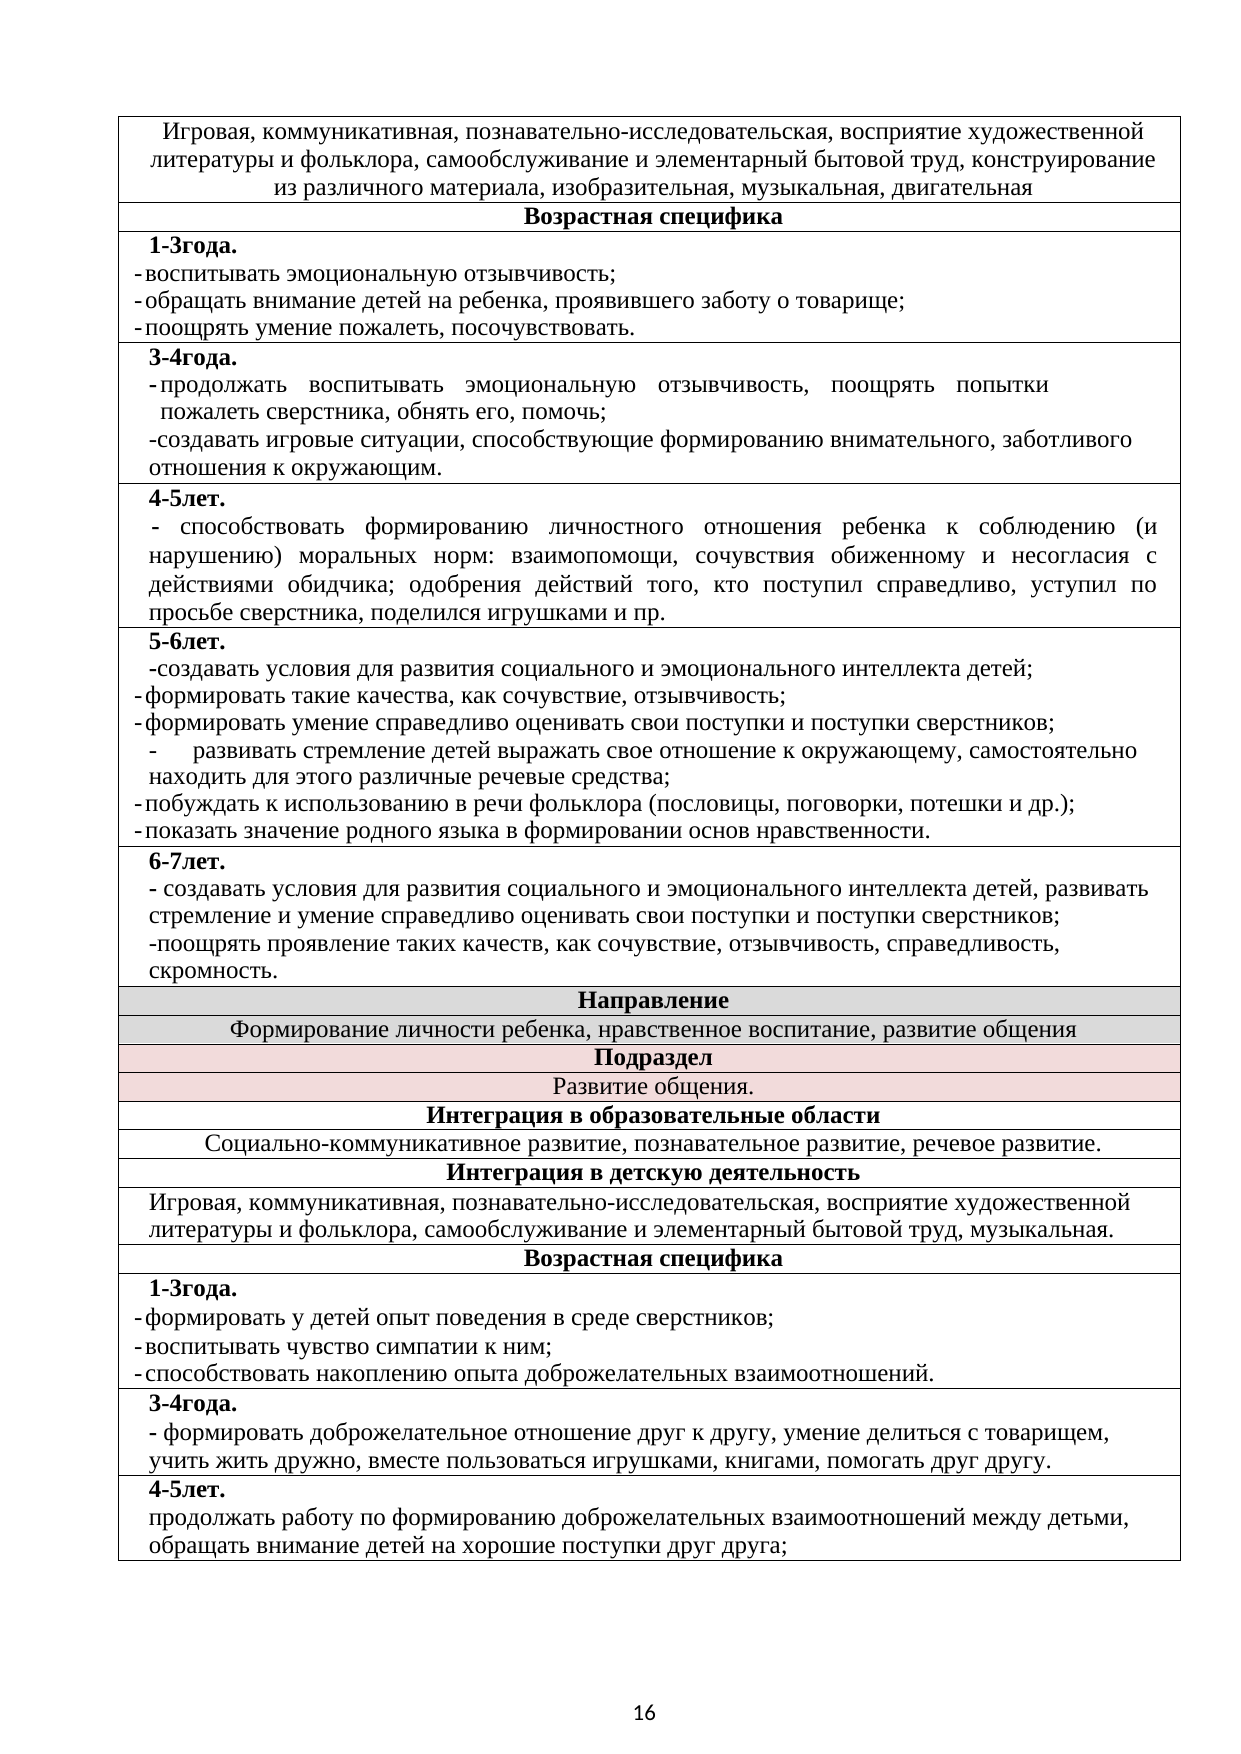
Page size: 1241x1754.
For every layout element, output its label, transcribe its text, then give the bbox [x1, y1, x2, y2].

table_cell 6-7лет. - создавать условия для развития социального и эмоционального интеллекта детей, развивать стремление и умение справедливо оценивать свои поступки и поступки сверстников; -поощрять проявление таких качеств, как сочувствие, отзывчивость, справедливость, скромность. [119, 847, 1180, 986]
table_cell Интеграция в детскую деятельность [119, 1159, 1180, 1187]
table_cell Интеграция в образовательные области [119, 1102, 1180, 1129]
table_cell 4-5лет. - способствовать формированию личностного отношения ребенка к соблюдению (и нарушению) моральных норм: взаимопомощи, сочувствия обиженному и несогласия с действиями обидчика; одобрения действий того, кто поступил справедливо, уступил по просьбе сверстника, поделился игрушками и пр. [119, 484, 1180, 627]
table_cell Направление [119, 987, 1180, 1015]
table_cell 1-3года. формировать у детей опыт поведения в среде сверстников; воспитывать чувство симпатии к ним; способствовать накоплению опыта доброжелательных взаимоотношений. [119, 1274, 1180, 1388]
table_cell 5-6лет. -создавать условия для развития социального и эмоционального интеллекта детей; формировать такие качества, как сочувствие, отзывчивость; формировать умение справедливо оценивать свои поступки и поступки сверстников; развивать стремление детей выражать свое отношение к окружающему, самостоятельно находить для этого различные речевые средства; побуждать к использованию в речи фольклора (пословицы, поговорки, потешки и др.); показать значение родного языка в формировании основ нравственности. [119, 628, 1180, 846]
table_cell Возрастная специфика [119, 1245, 1180, 1273]
table_cell Игровая, коммуникативная, познавательно-исследовательская, восприятие художественной литературы и фольклора, самообслуживание и элементарный бытовой труд, музыкальная. [119, 1188, 1180, 1244]
table_header Игровая, коммуникативная, познавательно-исследовательская, восприятие художественной литературы и фольклора, самообслуживание и элементарный бытовой труд, конструирование из различного материала, изобразительная, музыкальная, двигательная [119, 117, 1180, 202]
table_cell Возрастная специфика [119, 203, 1180, 231]
table_cell Формирование личности ребенка, нравственное воспитание, развитие общения [119, 1016, 1180, 1043]
table_cell 3-4года. - продолжать воспитывать эмоциональную отзывчивость, поощрять попытки пожалеть сверстника, обнять его, помочь; -создавать игровые ситуации, способствующие формированию внимательного, заботливого отношения к окружающим. [119, 343, 1180, 482]
table_cell 4-5лет. продолжать работу по формированию доброжелательных взаимоотношений между детьми, обращать внимание детей на хорошие поступки друг друга; [119, 1476, 1180, 1559]
table_cell 1-3года. воспитывать эмоциональную отзывчивость; обращать внимание детей на ребенка, проявившего заботу о товарище; поощрять умение пожалеть, посочувствовать. [119, 232, 1180, 342]
table_cell 3-4года. - формировать доброжелательное отношение друг к другу, умение делиться с товарищем, учить жить дружно, вместе пользоваться игрушками, книгами, помогать друг другу. [119, 1389, 1180, 1474]
table_cell Социально-коммуникативное развитие, познавательное развитие, речевое развитие. [119, 1130, 1180, 1158]
table_cell Подраздел [119, 1045, 1180, 1072]
table_cell Развитие общения. [119, 1073, 1180, 1101]
